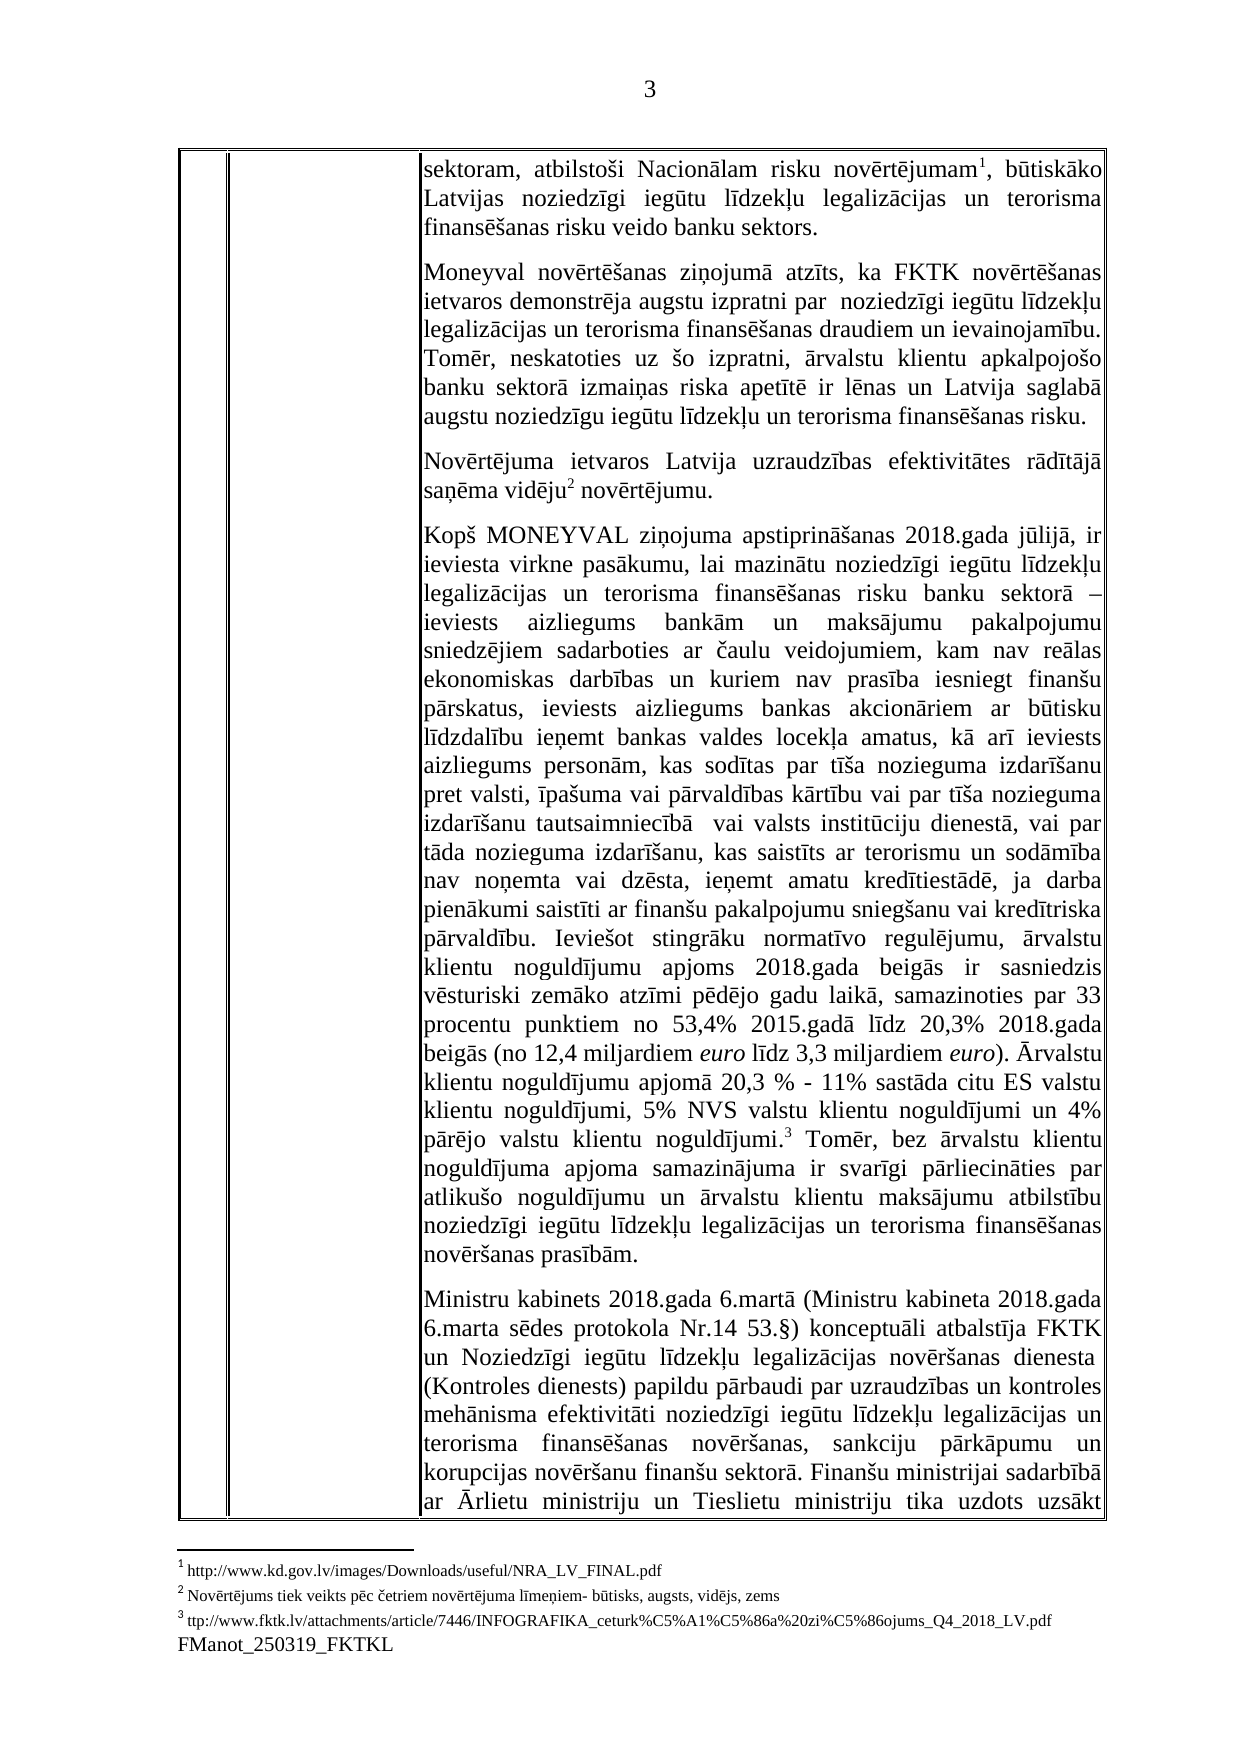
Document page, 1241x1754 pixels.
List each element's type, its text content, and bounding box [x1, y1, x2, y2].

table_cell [420, 151, 1104, 1518]
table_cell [228, 149, 420, 1518]
table_cell 2. [180, 149, 228, 1518]
